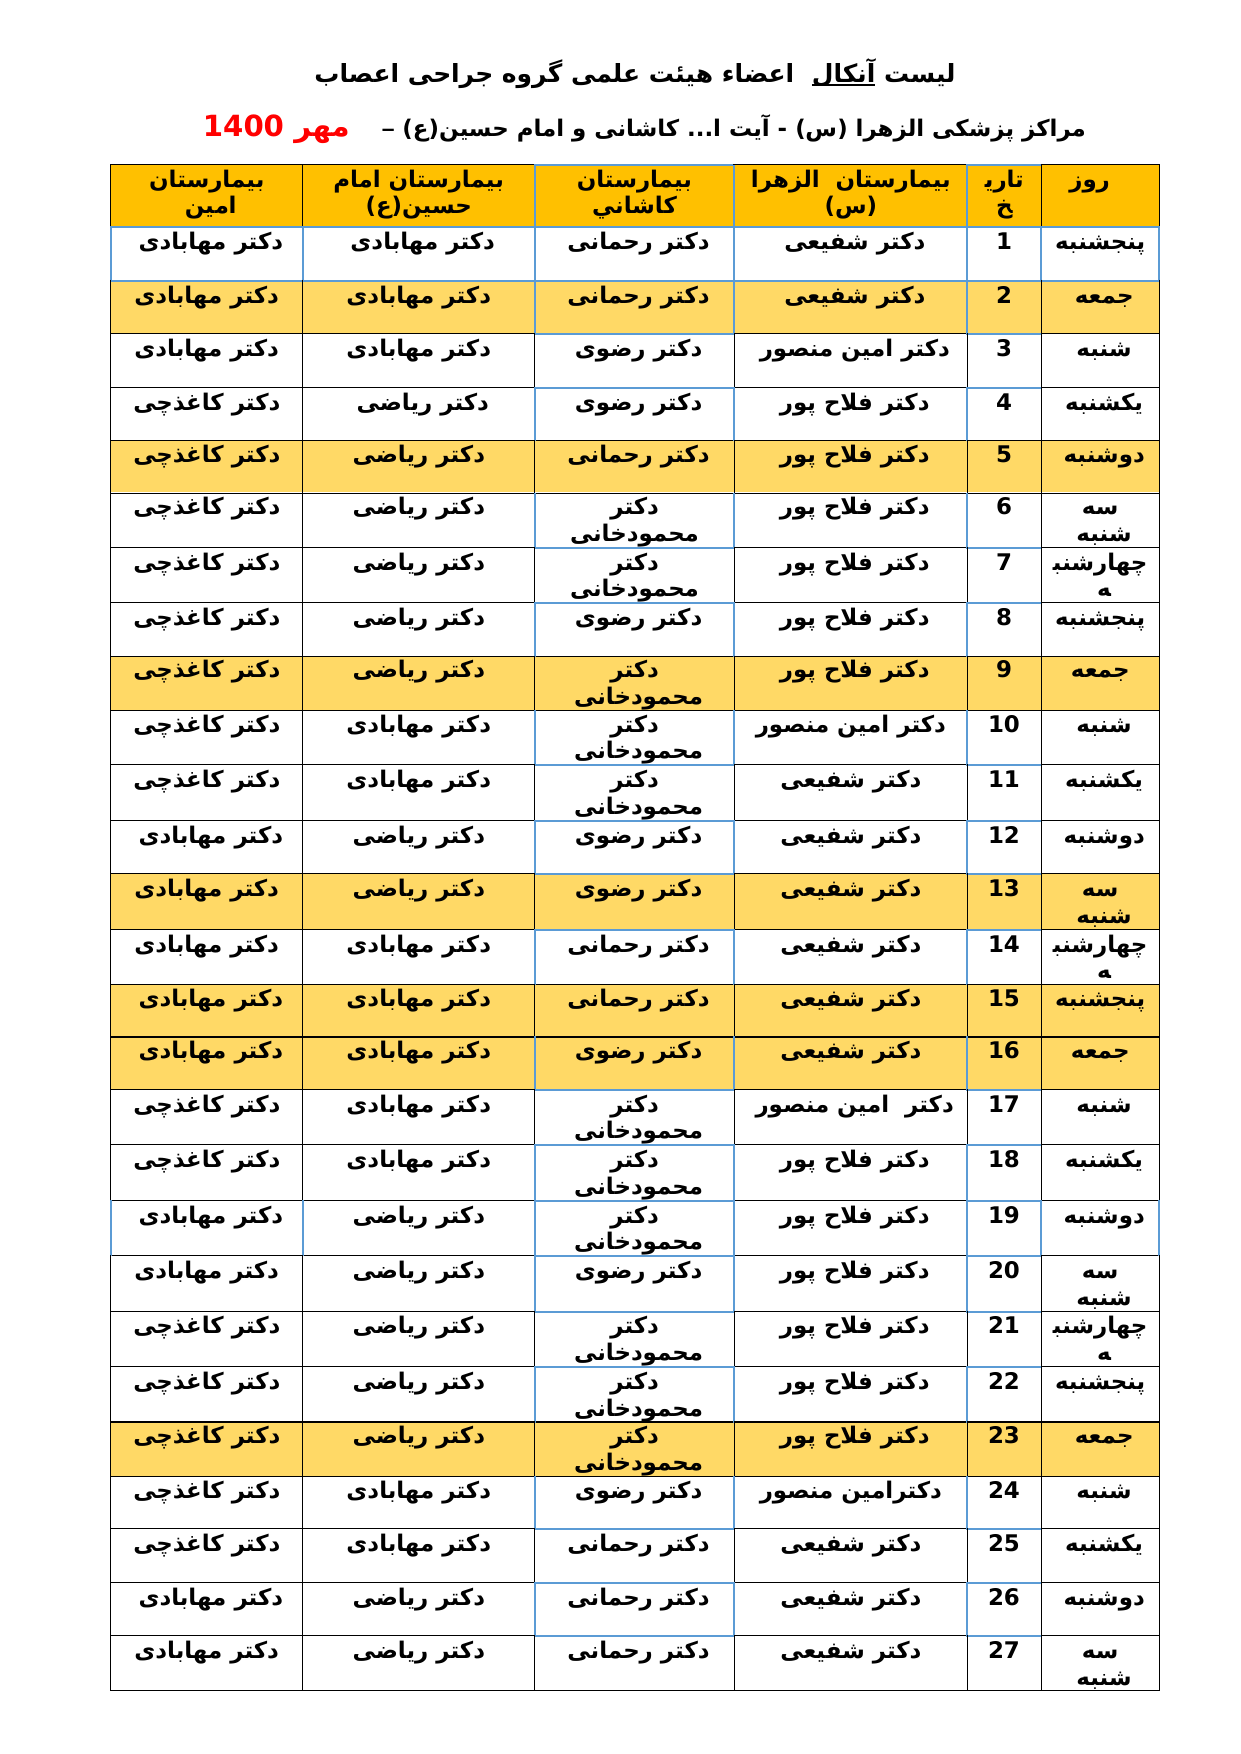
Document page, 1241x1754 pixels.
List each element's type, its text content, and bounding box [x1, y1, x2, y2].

table_cell دکتر محمودخانی [536, 1202, 733, 1255]
table_cell دکتر مهابادی [303, 1477, 534, 1528]
table_cell دکتر شفیعی [735, 821, 966, 873]
table_cell دکتر امین منصور [735, 1090, 967, 1144]
table_cell شنبه [1042, 1477, 1159, 1528]
table_cell دکتر مهابادی [304, 228, 534, 280]
table_cell دکتر کاغذچی [111, 711, 302, 764]
table_cell جمعه [1042, 1038, 1159, 1089]
table_cell دکتر شفیعی [735, 228, 966, 280]
table_cell دکتر فلاح پور [735, 657, 967, 710]
table_cell 21 [968, 1313, 1041, 1366]
table_cell شنبه [1042, 711, 1159, 764]
table_cell دکتر ریاضی [303, 821, 534, 873]
table_cell 16 [968, 1038, 1041, 1089]
table_cell دکتر شفیعی [735, 1038, 966, 1089]
table_cell 15 [968, 985, 1041, 1036]
table_cell دکتر ریاضی [303, 874, 534, 929]
table_cell یکشنبه [1042, 765, 1159, 820]
table_cell 2 [968, 282, 1041, 333]
table_cell دکتر رضوی [536, 1257, 733, 1311]
table_cell 6 [968, 494, 1041, 547]
table_cell دکتر محمودخانی [535, 657, 734, 710]
table_cell دکترامین منصور [735, 1477, 966, 1528]
table_cell دکتر مهابادی [111, 985, 302, 1036]
table_cell دکتر مهابادی [111, 1038, 302, 1089]
table_cell 20 [968, 1257, 1041, 1311]
table_cell 17 [968, 1091, 1041, 1144]
table_cell دکتر رضوی [535, 335, 734, 387]
table_cell دکتر شفیعی [735, 985, 967, 1036]
table_cell دکتر مهابادی [303, 1090, 534, 1144]
table_cell دکتر مهابادی [111, 282, 302, 333]
table_cell دکتر شفیعی [735, 282, 966, 333]
table_cell دکتر مهابادی [303, 1038, 534, 1089]
table_cell سه شنبه [1042, 1636, 1159, 1690]
table_cell دکتر رضوی [536, 1038, 733, 1089]
table_cell دکتر محمودخانی [536, 1368, 733, 1421]
table_cell دکتر رحمانی [536, 931, 733, 984]
table_cell دکتر رضوی [536, 389, 733, 440]
table_cell دکتر ریاضی [303, 1636, 534, 1690]
table_cell دکتر ریاضی [303, 1312, 534, 1366]
table_cell دکتر ریاضی [303, 1256, 534, 1311]
table_cell جمعه [1042, 1423, 1159, 1476]
table_cell دکتر محمودخانی [535, 1313, 734, 1366]
table_cell 4 [968, 389, 1041, 440]
table_cell یکشنبه [1042, 1529, 1159, 1582]
table_cell دکتر ریاضی [303, 1423, 534, 1476]
table_cell دکتر امین منصور [735, 711, 966, 764]
table_cell دکتر فلاح پور [735, 1312, 967, 1366]
table_header بيمارستان الزهرا (س) [735, 165, 966, 226]
table_cell دکتر مهابادی [303, 1145, 534, 1200]
table_cell چهارشنبه [1042, 548, 1159, 602]
text مراکز پزشکی الزهرا (س) - آيت ا... کاشانی و امام حسين(ع) – مهر 1400 [118, 109, 1152, 143]
text ليست آنكال اعضاء هيئت علمی گروه جراحی اعصاب [118, 59, 1152, 88]
table_cell دکتر کاغذچی [111, 1423, 302, 1476]
table_cell دکتر مهابادی [111, 334, 302, 387]
table_cell چهارشنبه [1042, 1312, 1159, 1366]
table_cell دکتر مهابادی [111, 1636, 302, 1690]
table_cell پنجشنبه [1042, 1367, 1159, 1421]
table_cell 18 [968, 1146, 1041, 1200]
table_cell 3 [968, 335, 1041, 387]
table_cell 19 [968, 1202, 1040, 1255]
table_cell دکتر ریاضی [303, 1367, 534, 1421]
table_cell دکتر ریاضی [303, 388, 534, 440]
table_cell 7 [968, 549, 1041, 602]
table_cell دکتر کاغذچی [111, 1312, 302, 1366]
table_cell دکتر رحمانی [535, 985, 734, 1036]
table_cell سه شنبه [1042, 874, 1159, 929]
table_cell پنجشنبه [1042, 228, 1158, 280]
table_cell 14 [968, 931, 1041, 984]
table_cell دکتر کاغذچی [111, 765, 302, 820]
table_cell جمعه [1042, 282, 1159, 333]
table_cell دکتر محمودخانی [535, 549, 734, 602]
table_cell شنبه [1042, 334, 1159, 387]
table_cell دکتر شفیعی [735, 930, 966, 984]
table_cell دکتر رضوی [535, 875, 734, 929]
table_cell دکتر رحمانی [535, 441, 734, 492]
table_cell دکتر ریاضی [303, 603, 534, 656]
table_cell دکتر ریاضی [303, 1583, 534, 1635]
table_cell دکتر کاغذچی [111, 441, 302, 492]
table_cell دکتر محمودخانی [535, 766, 734, 820]
table_cell 22 [968, 1368, 1041, 1421]
table_cell چهارشنبه [1042, 930, 1159, 984]
table_cell دکتر رضوی [536, 1477, 733, 1528]
table_cell 12 [968, 822, 1041, 873]
table_cell دکتر فلاح پور [735, 603, 966, 656]
table_cell دکتر کاغذچی [111, 1367, 302, 1421]
table_cell دکتر رحمانی [536, 1584, 733, 1635]
table_cell دکتر شفیعی [735, 1583, 966, 1635]
table_cell دکتر امین منصور [735, 334, 967, 387]
table_header بيمارستان امام حسين(ع) [303, 165, 534, 226]
table_cell دوشنبه [1042, 441, 1159, 492]
table_cell دکتر کاغذچی [111, 603, 302, 656]
table_cell دکتر مهابادی [111, 874, 302, 929]
table_cell دکتر رحمانی [535, 1530, 734, 1582]
table_cell دکتر کاغذچی [111, 548, 302, 602]
table_cell دکتر مهابادی [112, 1201, 302, 1255]
table_cell دکتر مهابادی [111, 821, 302, 873]
table_cell 10 [968, 711, 1041, 764]
table_cell دکتر محمودخانی [536, 711, 733, 764]
table_cell دکتر محمودخانی [536, 494, 733, 547]
table_header تاريخ [968, 166, 1041, 226]
table_cell شنبه [1042, 1090, 1159, 1144]
table_cell دکتر فلاح پور [735, 548, 967, 602]
table_cell دکتر ریاضی [303, 548, 534, 602]
table_cell 23 [968, 1423, 1041, 1476]
table_cell دکتر کاغذچی [111, 1529, 302, 1582]
table_cell دکتر ریاضی [303, 657, 534, 710]
table_cell سه شنبه [1042, 1256, 1159, 1311]
table_cell دکتر رضوی [536, 604, 733, 656]
table_cell دکتر فلاح پور [735, 388, 966, 440]
table_cell دکتر کاغذچی [111, 1090, 302, 1144]
table_cell 25 [968, 1530, 1041, 1582]
table_cell دکتر فلاح پور [735, 1367, 966, 1421]
table_cell سه شنبه [1042, 494, 1159, 547]
table_cell دکتر مهابادی [303, 282, 534, 333]
table_cell دکتر محمودخانی [535, 1091, 734, 1144]
table_cell دکتر شفیعی [735, 1529, 967, 1582]
table_cell دکتر ریاضی [303, 494, 534, 547]
table_cell دکتر رحمانی [536, 282, 733, 333]
table_cell 27 [968, 1637, 1041, 1690]
table_cell دکتر مهابادی [303, 765, 534, 820]
table_cell دکتر کاغذچی [111, 494, 302, 547]
table_cell 5 [968, 441, 1041, 492]
table_cell دکتر مهابادی [111, 930, 302, 984]
table_cell دکتر محمودخانی [535, 1423, 734, 1476]
table_cell دکتر فلاح پور [735, 441, 967, 492]
table_cell دکتر رحمانی [535, 1637, 734, 1690]
table_cell دکتر فلاح پور [735, 494, 966, 547]
table_cell دکتر مهابادی [112, 228, 302, 280]
table_cell پنجشنبه [1042, 985, 1159, 1036]
table_cell دکتر مهابادی [111, 1256, 302, 1311]
table_cell پنجشنبه [1042, 603, 1159, 656]
table_cell 8 [968, 604, 1041, 656]
table_cell دکتر ریاضی [304, 1201, 534, 1255]
table_cell 11 [968, 766, 1041, 820]
table_cell دکتر کاغذچی [111, 1145, 302, 1200]
table_cell یکشنبه [1042, 388, 1159, 440]
table_cell دکتر مهابادی [303, 1529, 534, 1582]
table_cell دکتر شفیعی [735, 1636, 967, 1690]
table_header بيمارستان كاشاني [536, 166, 733, 226]
table_header بیمارستان امین [111, 165, 302, 226]
table_cell دکتر مهابادی [303, 985, 534, 1036]
table_cell دکتر مهابادی [303, 711, 534, 764]
table_cell 24 [968, 1477, 1041, 1528]
table_cell یکشنبه [1042, 1145, 1159, 1200]
table_cell جمعه [1042, 657, 1159, 710]
table_cell دکتر شفیعی [735, 874, 967, 929]
table_cell دکتر شفیعی [735, 765, 967, 820]
table_cell دکتر ریاضی [303, 441, 534, 492]
table_cell دوشنبه [1042, 1201, 1158, 1255]
table_cell دکتر رحمانی [536, 228, 733, 280]
table_cell دکتر مهابادی [303, 930, 534, 984]
table_cell دکتر کاغذچی [111, 388, 302, 440]
table_cell دکتر مهابادی [111, 1583, 302, 1635]
table_cell دوشنبه [1042, 1583, 1159, 1635]
table_cell دکتر فلاح پور [735, 1201, 966, 1255]
table_cell 13 [968, 875, 1041, 929]
table_cell دکتر فلاح پور [735, 1145, 966, 1200]
table_cell دکتر رضوی [536, 822, 733, 873]
table_header روز [1042, 165, 1159, 226]
table_cell دکتر محمودخانی [536, 1146, 733, 1200]
table_cell 9 [968, 657, 1041, 710]
table_cell دوشنبه [1042, 821, 1159, 873]
table_cell 1 [968, 228, 1040, 280]
table_cell دکتر فلاح پور [735, 1423, 967, 1476]
table_cell دکتر کاغذچی [111, 1477, 302, 1528]
table_cell دکتر مهابادی [303, 334, 534, 387]
table_cell دکتر کاغذچی [111, 657, 302, 710]
table_cell دکتر فلاح پور [735, 1256, 966, 1311]
table_cell 26 [968, 1584, 1041, 1635]
